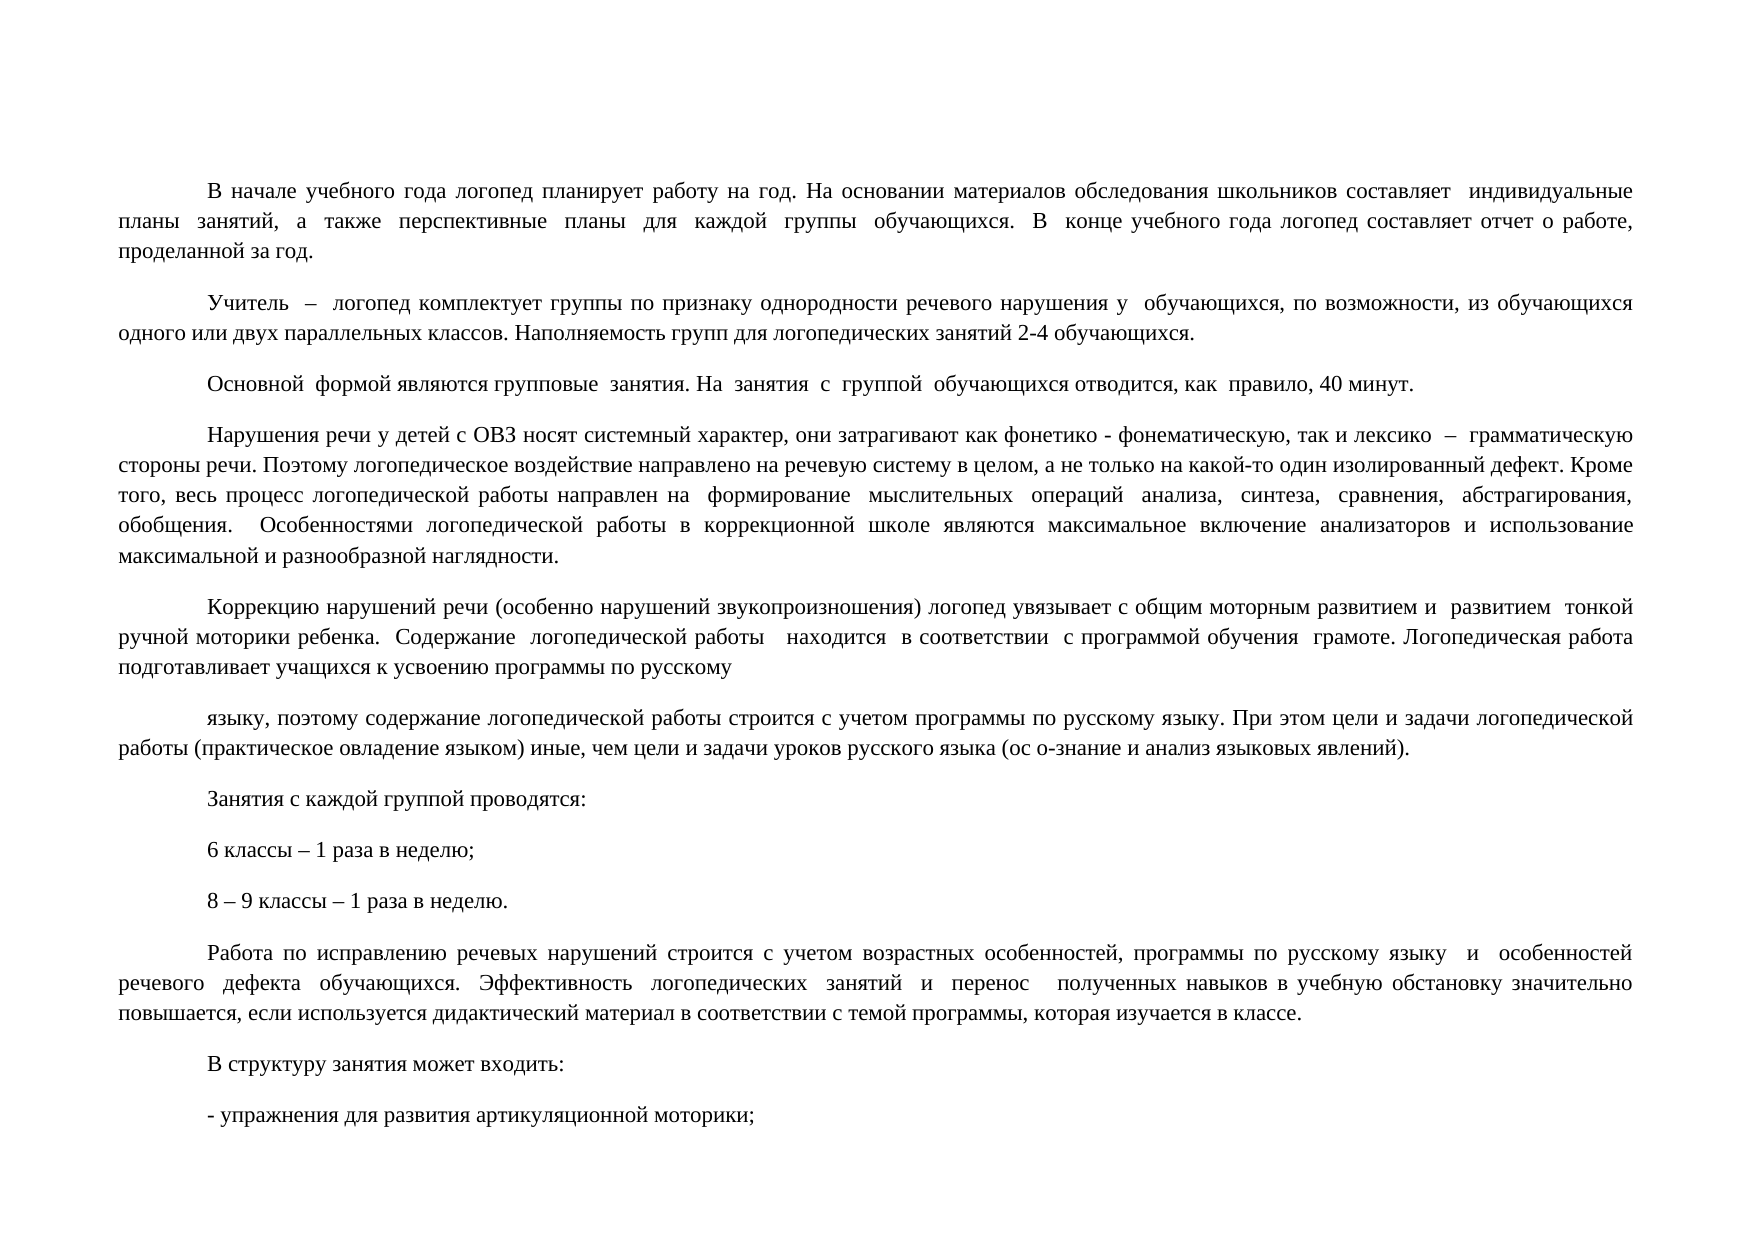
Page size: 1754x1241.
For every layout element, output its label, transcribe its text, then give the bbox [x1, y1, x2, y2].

text 8 – 9 классы – 1 раза в неделю. [118, 888, 1636, 914]
text В структуру занятия может входить: [118, 1050, 1636, 1076]
text Работа по исправлению речевых нарушений строится с учетом возрастных особенностей, программы по русскому языку и особенностей речевого дефекта обучающихся. Эффективность логопедических занятий и перенос полученных навыков в учебную обстановку значительно повышается, если используется дидактический материал в соответствии с темой программы, которая изучается в классе. [118, 939, 1636, 1025]
text Основной формой являются групповые занятия. На занятия с группой обучающихся отводится, как правило, 40 минут. [118, 370, 1636, 396]
text языку, поэтому содержание логопедической работы строится с учетом программы по русскому языку. При этом цели и задачи логопедической работы (практическое овладение языком) иные, чем цели и задачи уроков русского языка (ос о-знание и анализ языковых явлений). [118, 704, 1636, 761]
text Занятия с каждой группой проводятся: [118, 786, 1636, 812]
text Учитель – логопед комплектует группы по признаку однородности речевого нарушения у обучающихся, по возможности, из обучающихся одного или двух параллельных классов. Наполняемость групп для логопедических занятий 2-4 обучающихся. [118, 289, 1636, 345]
text - упражнения для развития артикуляционной моторики; [118, 1101, 1636, 1127]
text 6 классы – 1 раза в неделю; [118, 837, 1636, 863]
text В начале учебного года логопед планирует работу на год. На основании материалов обследования школьников составляет индивидуальные планы занятий, а также перспективные планы для каждой группы обучающихся. В конце учебного года логопед составляет отчет о работе, проделанной за год. [118, 177, 1636, 264]
text Нарушения речи у детей с ОВЗ носят системный характер, они затрагивают как фонетико - фонематическую, так и лексико – грамматическую стороны речи. Поэтому логопедическое воздействие направлено на речевую систему в целом, а не только на какой-то один изолированный дефект. Кроме того, весь процесс логопедической работы направлен на формирование мыслительных операций анализа, синтеза, сравнения, абстрагирования, обобщения. Особенностями логопедической работы в коррекционной школе являются максимальное включение анализаторов и использование максимальной и разнообразной наглядности. [118, 421, 1636, 568]
text Коррекцию нарушений речи (особенно нарушений звукопроизношения) логопед увязывает с общим моторным развитием и развитием тонкой ручной моторики ребенка. Содержание логопедической работы находится в соответствии с программой обучения грамоте. Логопедическая работа подготавливает учащихся к усвоению программы по русскому [118, 593, 1636, 679]
